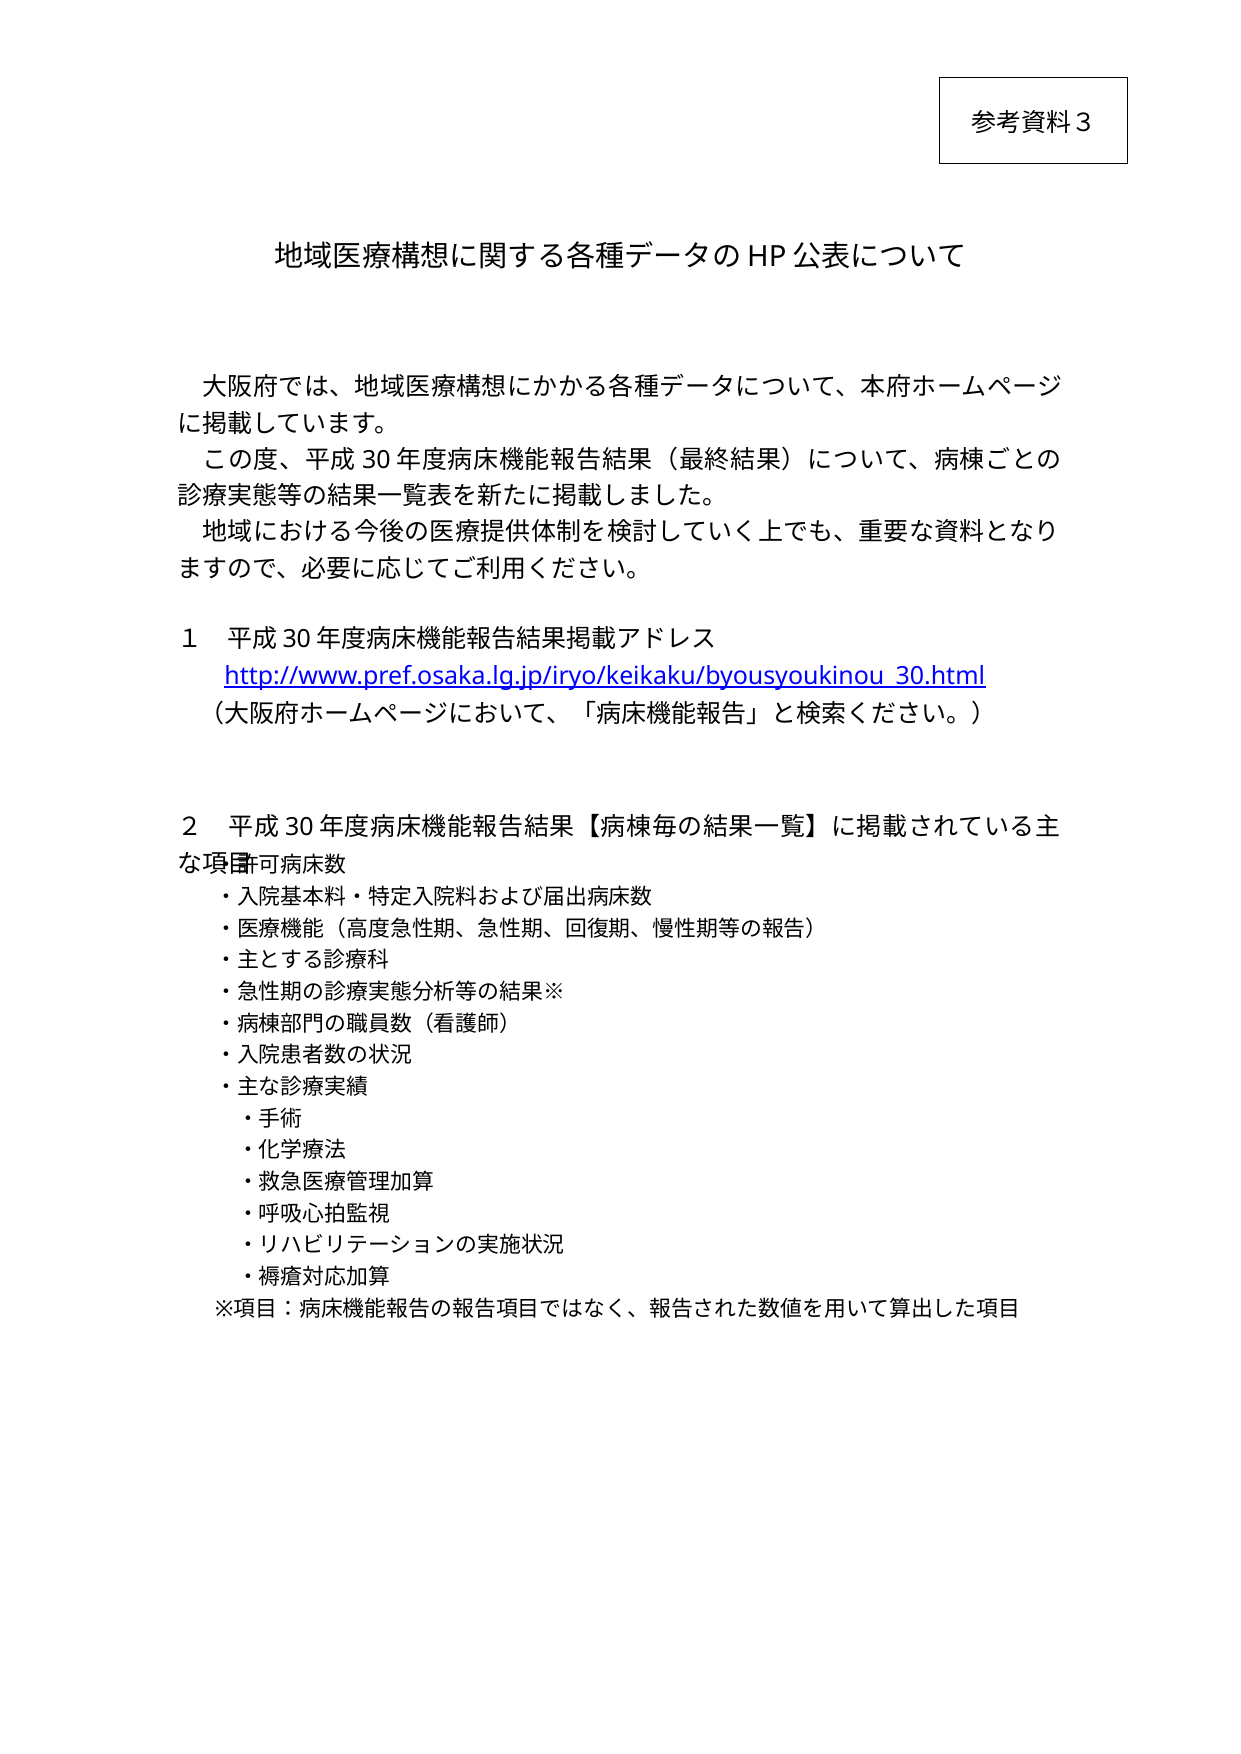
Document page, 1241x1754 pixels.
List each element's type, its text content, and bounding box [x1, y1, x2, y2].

text （大阪府ホームページにおいて、「病床機能報告」と検索ください。） [199, 693, 1063, 731]
text この度、平成30年度病床機能報告結果（最終結果）について、病棟ごとの診療実態等の結果一覧表を新たに掲載しました。 [177, 439, 1063, 512]
text http://www.pref.osaka.lg.jp/iryo/keikaku/byousyoukinou_30.html [199, 656, 1063, 693]
text １ 平成30年度病床機能報告結果掲載アドレス [177, 618, 1063, 656]
text 地域医療構想に関する各種データのHP公表について [177, 217, 1063, 292]
text 地域における今後の医療提供体制を検討していく上でも、重要な資料となりますので、必要に応じてご利用ください。 [177, 512, 1063, 584]
text 大阪府では、地域医療構想にかかる各種データについて、本府ホームページに掲載しています。 [177, 367, 1063, 439]
text ２ 平成30年度病床機能報告結果【病棟毎の結果一覧】に掲載されている主な項目 [177, 806, 1063, 881]
